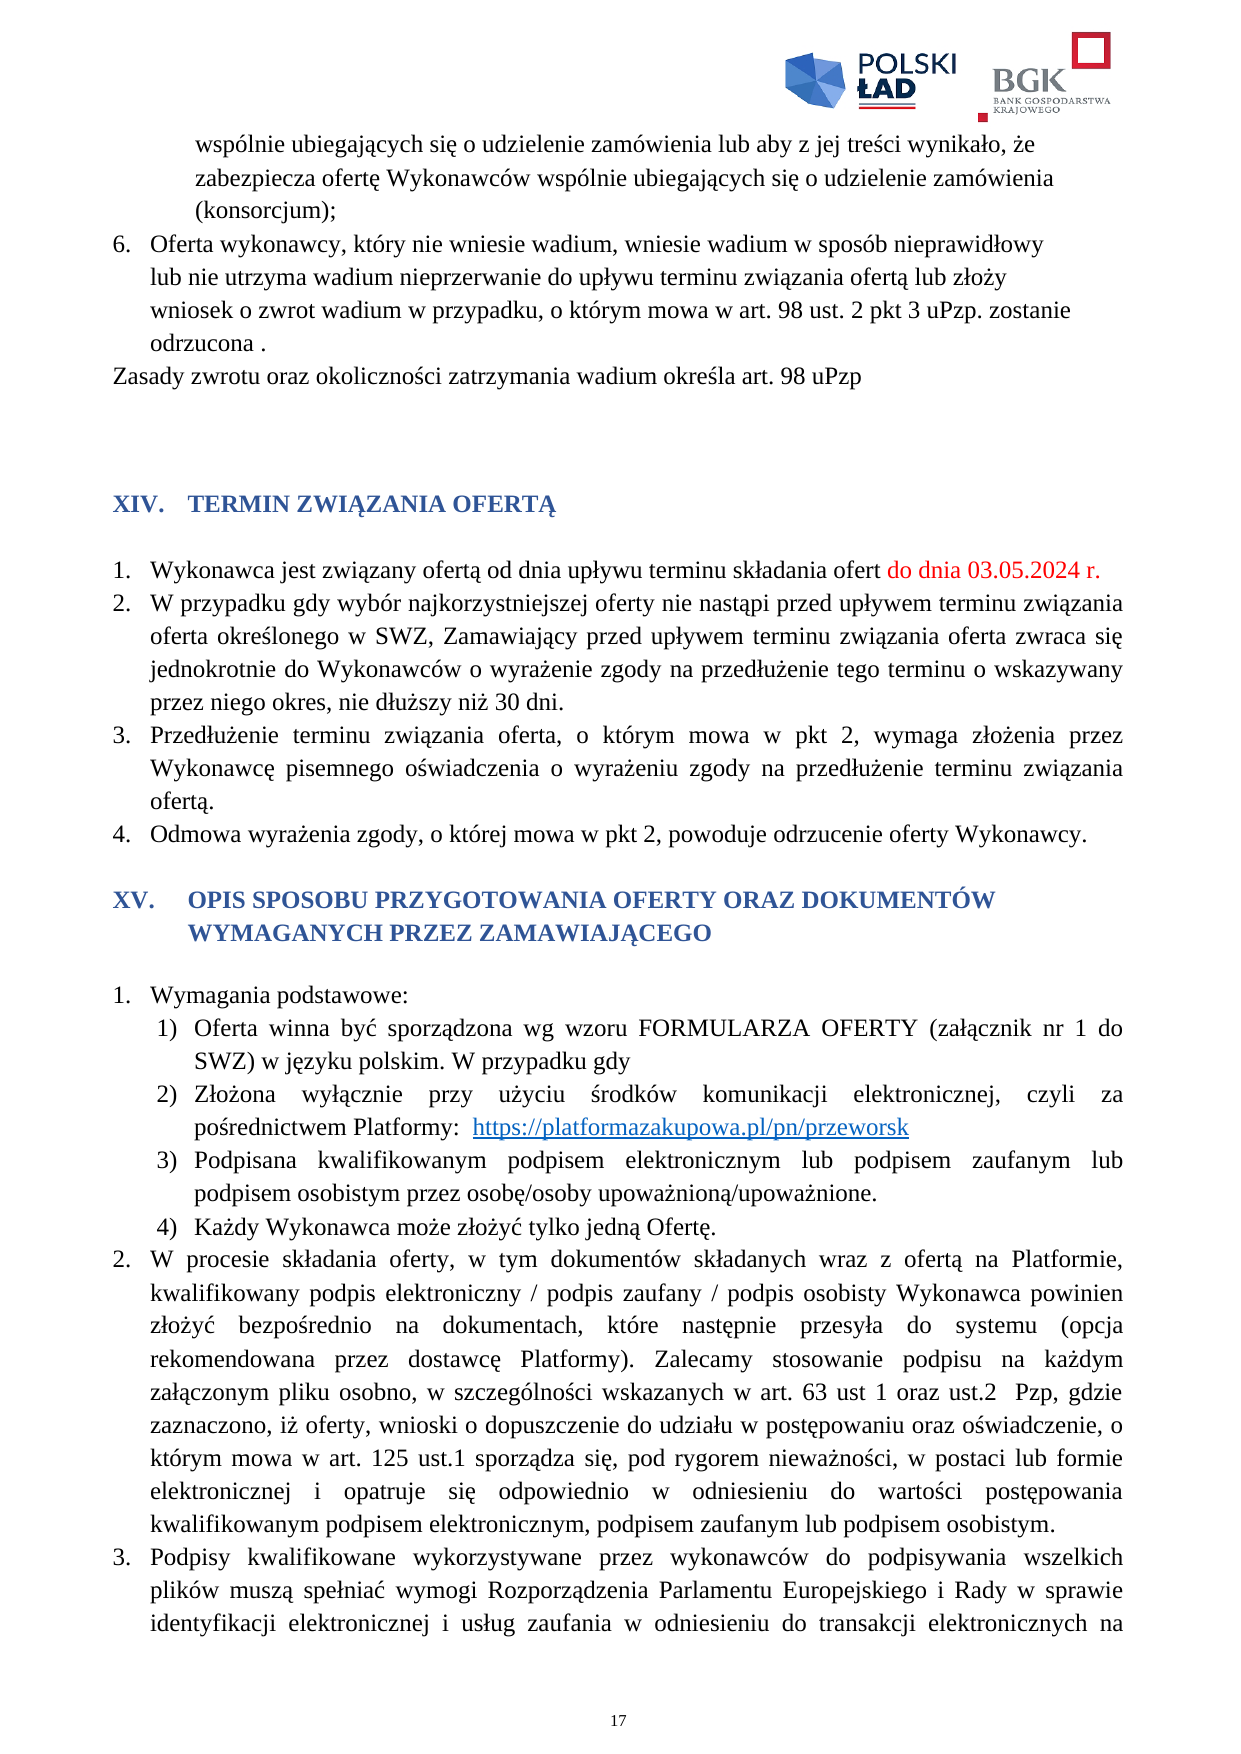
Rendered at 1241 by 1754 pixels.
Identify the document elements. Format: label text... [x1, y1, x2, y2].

text Zasady zwrotu oraz okoliczności zatrzymania wadium określa art. 98 uPzp [112, 361, 1076, 389]
list Odmowa wyrażenia zgody, o której mowa w pkt 2, powoduje odrzucenie oferty Wykonawcy. [112, 819, 1124, 848]
list Każdy Wykonawca może złożyć tylko jedną Ofertę. [156, 1212, 1124, 1240]
list W procesie składania oferty, w tym dokumentów składanych wraz z ofertą na Platformie, kwalifikowany podpis elektroniczny / podpis zaufany / podpis osobisty Wykonawca powinien złożyć bezpośrednio na dokumentach, które następnie przesyła do systemu (opcja rekomendowana przez dostawcę Platformy). Zalecamy stosowanie podpisu na każdym załączonym pliku osobno, w szczególności wskazanych w art. 63 ust 1 oraz ust.2 Pzp, gdzie zaznaczono, iż oferty, wnioski o dopuszczenie do udziału w postępowaniu oraz oświadczenie, o którym mowa w art. 125 ust.1 sporządza się, pod rygorem nieważności, w postaci lub formie elektronicznej i opatruje się odpowiednio w odniesieniu do wartości postępowania kwalifikowanym podpisem elektronicznym, podpisem zaufanym lub podpisem osobistym. [112, 1244, 1124, 1537]
list Oferta winna być sporządzona wg wzoru FORMULARZA OFERTY (załącznik nr 1 do SWZ) w języku polskim. W przypadku gdy [156, 1013, 1124, 1075]
list Podpisana kwalifikowanym podpisem elektronicznym lub podpisem zaufanym lub podpisem osobistym przez osobę/osoby upoważnioną/upoważnione. [156, 1146, 1124, 1207]
list OPIS SPOSOBU PRZYGOTOWANIA OFERTY ORAZ DOKUMENTÓW WYMAGANYCH PRZEZ ZAMAWIAJĄCEGO [112, 885, 1124, 947]
list Złożona wyłącznie przy użyciu środków komunikacji elektronicznej, czyli za pośrednictwem Platformy: https://platformazakupowa.pl/pn/przeworsk [156, 1079, 1124, 1141]
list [150, 129, 1076, 224]
list Wykonawca jest związany ofertą od dnia upływu terminu składania ofert do dnia 03.05.2024 r. [112, 555, 1124, 584]
list Przedłużenie terminu związania oferta, o którym mowa w pkt 2, wymaga złożenia przez Wykonawcę pisemnego oświadczenia o wyrażeniu zgody na przedłużenie terminu związania ofertą. [112, 720, 1124, 815]
list Oferta wykonawcy, który nie wniesie wadium, wniesie wadium w sposób nieprawidłowy lub nie utrzyma wadium nieprzerwanie do upływu terminu związania ofertą lub złoży wniosek o zwrot wadium w przypadku, o którym mowa w art. 98 ust. 2 pkt 3 uPzp. zostanie odrzucona . [112, 229, 1076, 356]
list Wymagania podstawowe: [112, 980, 1124, 1009]
list TERMIN ZWIĄZANIA OFERTĄ [112, 489, 1124, 518]
list W przypadku gdy wybór najkorzystniejszej oferty nie nastąpi przed upływem terminu związania oferta określonego w SWZ, Zamawiający przed upływem terminu związania oferta zwraca się jednokrotnie do Wykonawców o wyrażenie zgody na przedłużenie tego terminu o wskazywany przez niego okres, nie dłuższy niż 30 dni. [112, 588, 1124, 716]
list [112, 1542, 1124, 1637]
